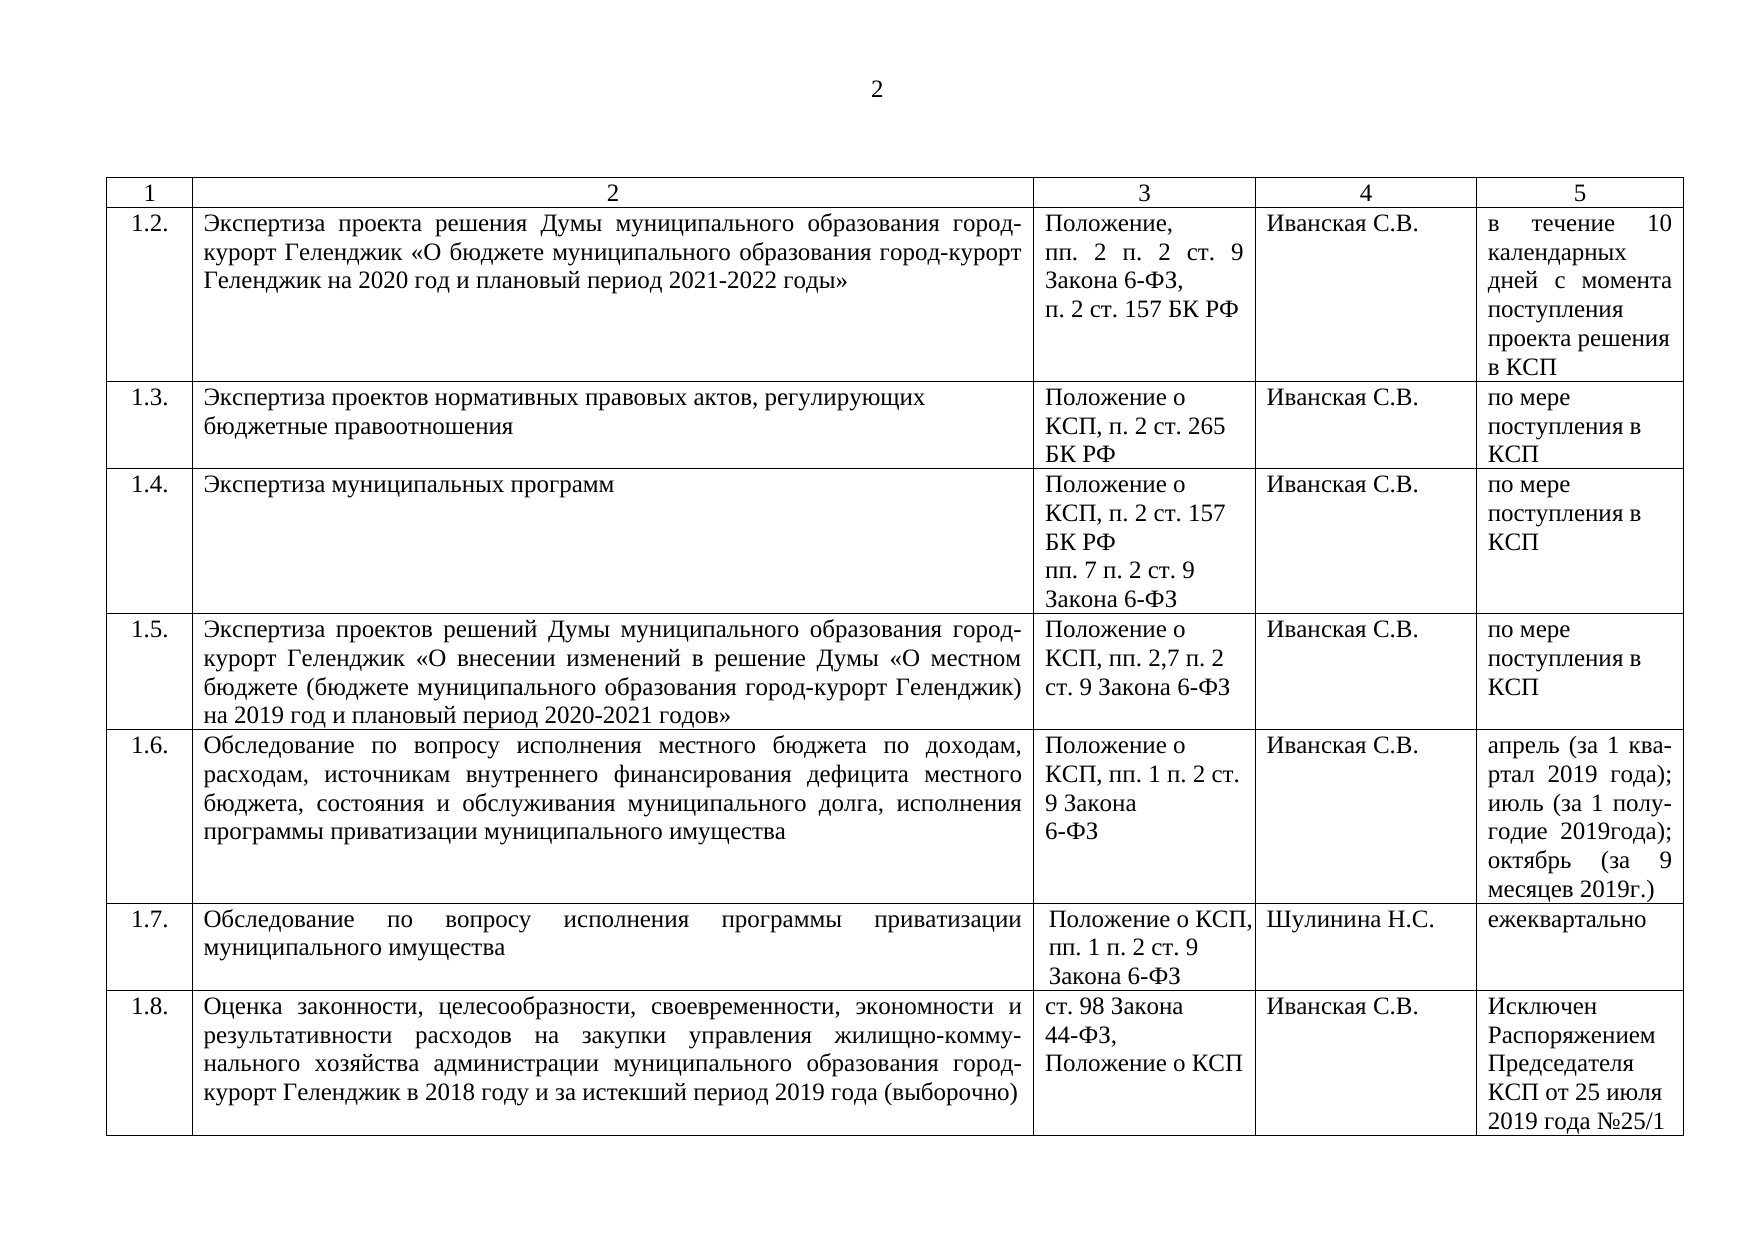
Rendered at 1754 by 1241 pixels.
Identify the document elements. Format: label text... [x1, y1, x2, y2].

table_cell Экспертиза проекта решения Думы муниципального образования город-курорт Геленджик «О бюджете муниципального образования город-курорт Геленджик на 2020 год и плановый период 2021-2022 годы» [193, 208, 1033, 381]
table_cell 1.6. [107, 730, 192, 903]
table_cell Исключен Распоряжением Председателя КСП от 25 июля 2019 года №25/1 [1477, 991, 1683, 1135]
table_cell Иванская С.В. [1256, 614, 1476, 729]
table_cell Экспертиза муниципальных программ [193, 469, 1033, 613]
table_cell Шулинина Н.С. [1256, 904, 1476, 990]
table_cell 1.7. [107, 904, 192, 990]
table_cell 1.5. [107, 614, 192, 729]
table_cell Иванская С.В. [1256, 208, 1476, 381]
table_cell Обследование по вопросу исполнения программы приватизации муниципального имущества [193, 904, 1033, 990]
table_cell ст. 98 Закона 44-ФЗ, Положение о КСП [1034, 991, 1255, 1135]
table_cell Иванская С.В. [1256, 730, 1476, 903]
table_cell по мере поступления в КСП [1477, 469, 1683, 613]
table_cell 1.3. [107, 382, 192, 468]
table_cell 1 [107, 178, 192, 207]
table_cell Положение о КСП, пп. 1 п. 2 ст. 9 Закона 6-ФЗ [1034, 730, 1255, 903]
table_cell Положение, пп. 2 п. 2 ст. 9 Закона 6-ФЗ, п. 2 ст. 157 БК РФ [1034, 208, 1255, 381]
table_cell Положение о КСП, п. 2 ст. 265 БК РФ [1034, 382, 1255, 468]
table_cell 4 [1256, 178, 1476, 207]
table_cell в течение 10 календарных дней с момента поступления проекта решения в КСП [1477, 208, 1683, 381]
table_cell Иванская С.В. [1256, 469, 1476, 613]
table_cell Положение о КСП, п. 2 ст. 157 БК РФ пп. 7 п. 2 ст. 9 Закона 6-ФЗ [1034, 469, 1255, 613]
table_cell 1.8. [107, 991, 192, 1135]
table_cell апрель (за 1 ква-ртал 2019 года); июль (за 1 полу-годие 2019года); октябрь (за 9 месяцев 2019г.) [1477, 730, 1683, 903]
table_cell 3 [1034, 178, 1255, 207]
table_cell 1.4. [107, 469, 192, 613]
table_cell Оценка законности, целесообразности, своевременности, экономности и результативности расходов на закупки управления жилищно-комму-нального хозяйства администрации муниципального образования город-курорт Геленджик в 2018 году и за истекший период 2019 года (выборочно) [193, 991, 1033, 1135]
table_cell по мере поступления в КСП [1477, 382, 1683, 468]
table_cell Экспертиза проектов решений Думы муниципального образования город-курорт Геленджик «О внесении изменений в решение Думы «О местном бюджете (бюджете муниципального образования город-курорт Геленджик) на 2019 год и плановый период 2020-2021 годов» [193, 614, 1033, 729]
table_cell ежеквартально [1477, 904, 1683, 990]
table_cell 1.2. [107, 208, 192, 381]
table_cell Иванская С.В. [1256, 382, 1476, 468]
table_cell Иванская С.В. [1256, 991, 1476, 1135]
table_cell 2 [193, 178, 1033, 207]
table_cell Положение о КСП, пп. 2,7 п. 2 ст. 9 Закона 6-ФЗ [1034, 614, 1255, 729]
table_cell Обследование по вопросу исполнения местного бюджета по доходам, расходам, источникам внутреннего финансирования дефицита местного бюджета, состояния и обслуживания муниципального долга, исполнения программы приватизации муниципального имущества [193, 730, 1033, 903]
table_cell Положение о КСП, пп. 1 п. 2 ст. 9 Закона 6-ФЗ [1034, 904, 1255, 990]
table_cell по мере поступления в КСП [1477, 614, 1683, 729]
table_cell 5 [1477, 178, 1683, 207]
table_cell Экспертиза проектов нормативных правовых актов, регулирующих бюджетные правоотношения [193, 382, 1033, 468]
